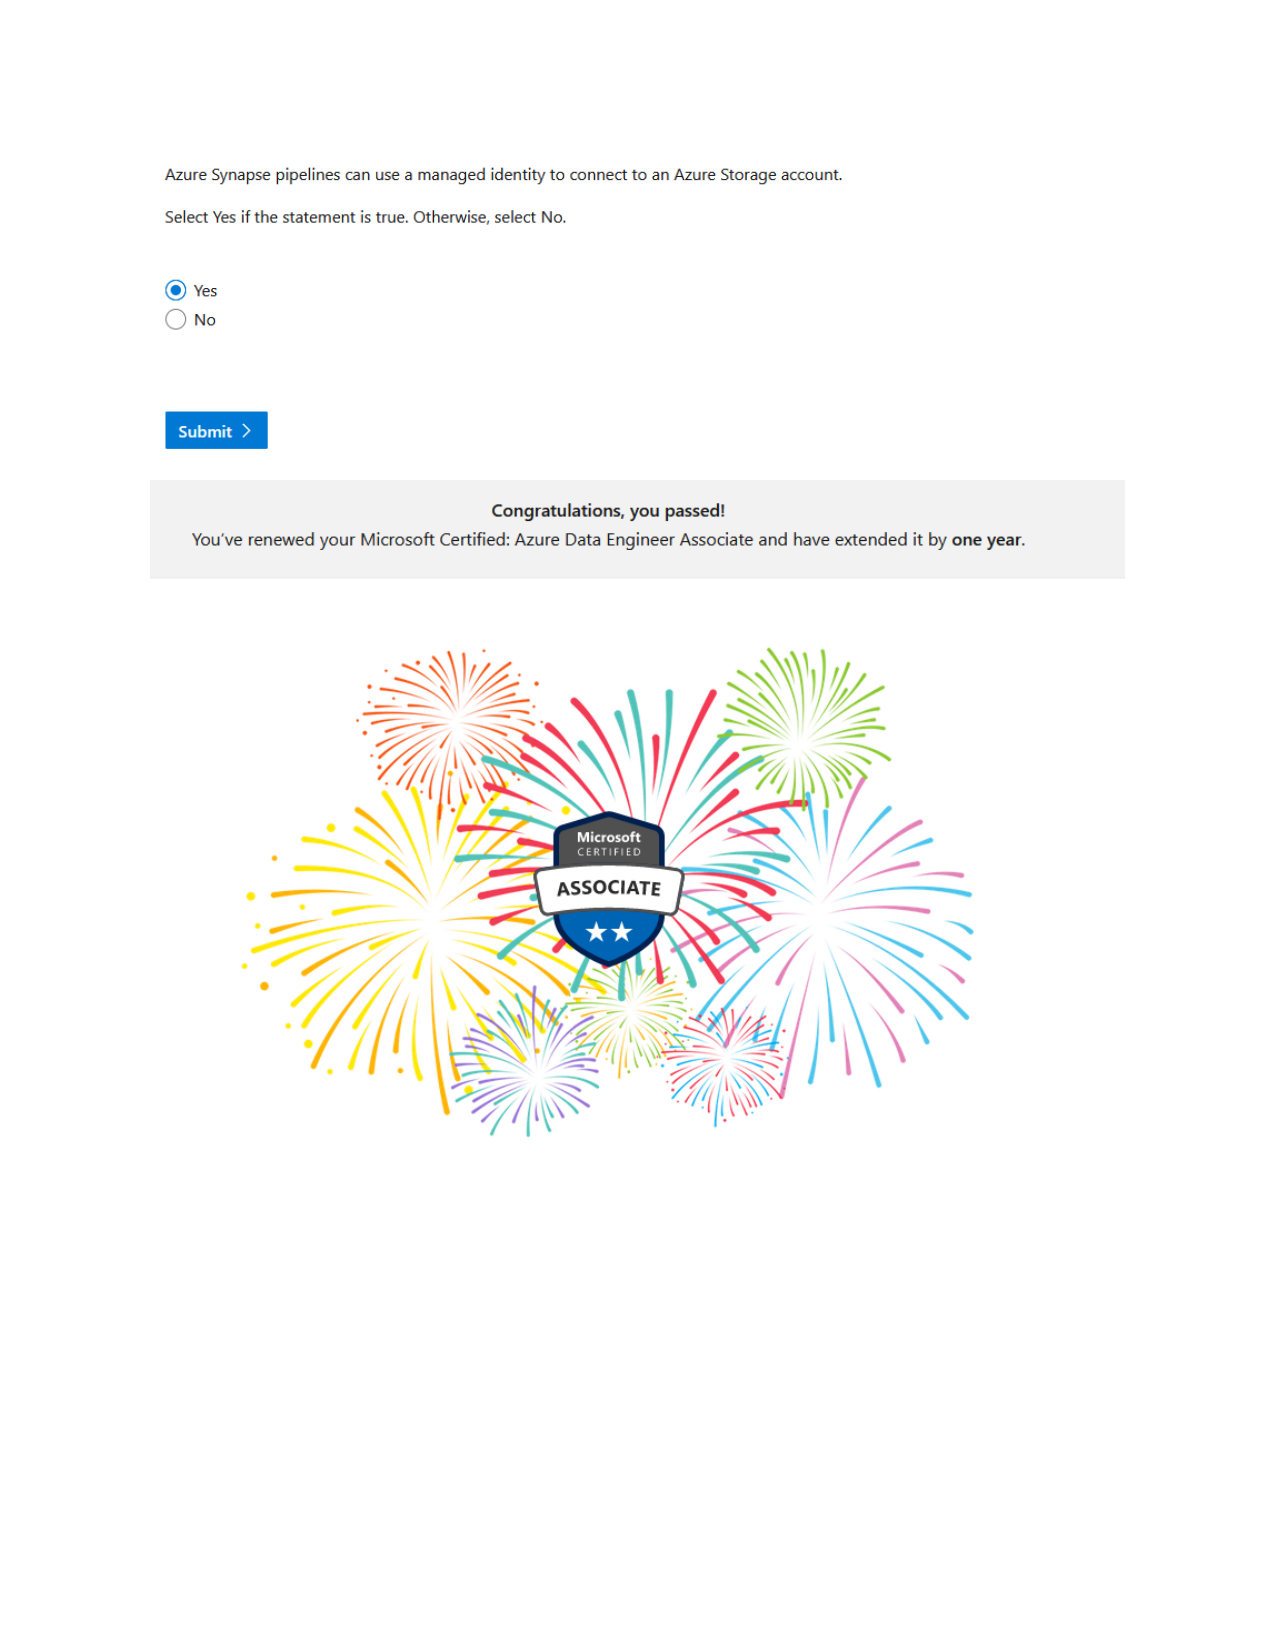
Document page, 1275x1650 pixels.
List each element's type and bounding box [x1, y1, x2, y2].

picture [150, 150, 1125, 479]
picture [150, 480, 1125, 1140]
